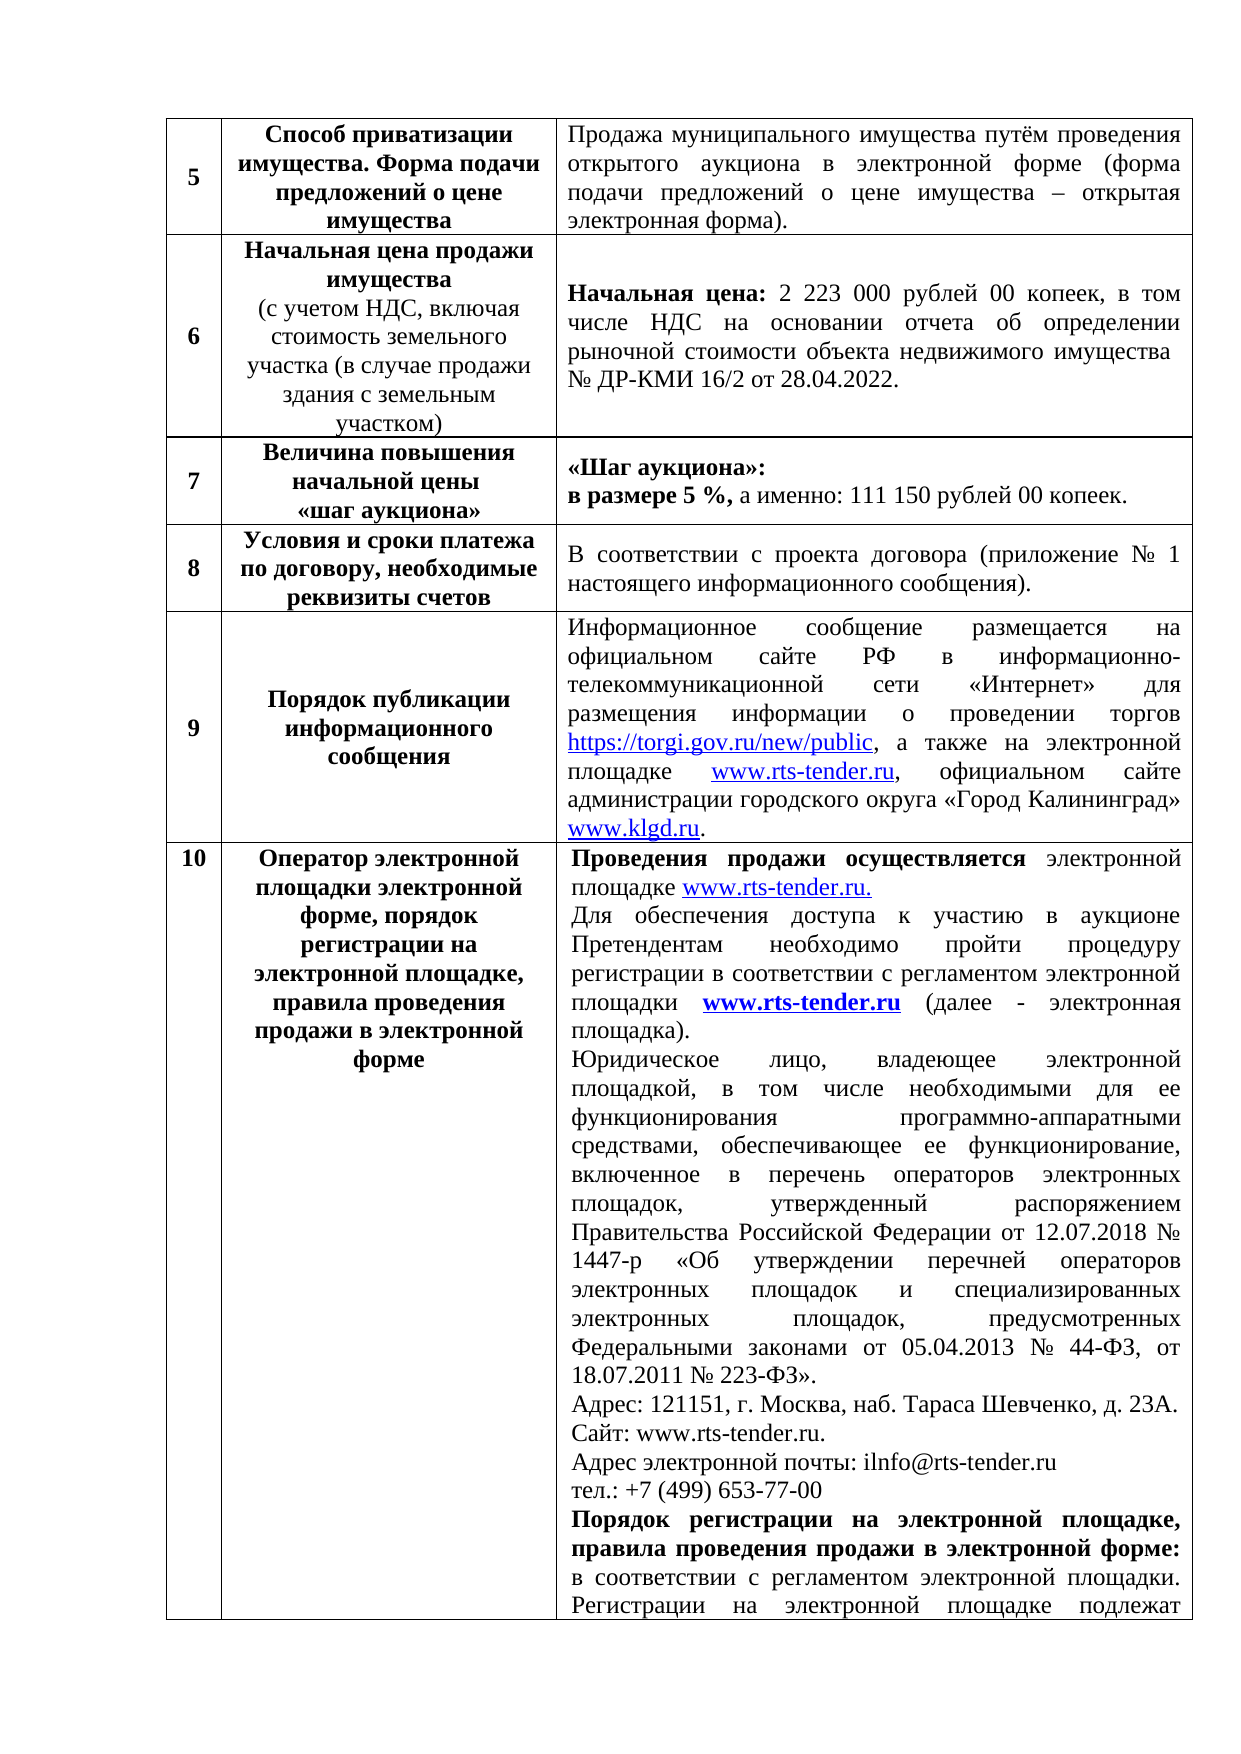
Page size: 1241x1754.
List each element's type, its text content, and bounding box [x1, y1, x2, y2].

table_cell Способ приватизации имущества. Форма подачи предложений о цене имущества [222, 119, 556, 234]
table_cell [557, 843, 1192, 1619]
table_cell 10 [167, 843, 221, 1619]
table_cell «Шаг аукциона»: в размере 5 %, а именно: 111 150 рублей 00 копеек. [557, 438, 1192, 524]
table_cell Информационное сообщение размещается на официальном сайте РФ в информационно-телекоммуникационной сети «Интернет» для размещения информации о проведении торгов https://torgi.gov.ru/new/public, а также на электронной площадке www.rts-tender.ru, официальном сайте администрации городского округа «Город Калининград» www.klgd.ru. [557, 612, 1192, 842]
table_cell 6 [167, 235, 221, 436]
table_cell Начальная цена продажи имущества (с учетом НДС, включая стоимость земельного участка (в случае продажи здания с земельным участком) [222, 235, 556, 436]
table_cell 9 [167, 612, 221, 842]
table_cell Продажа муниципального имущества путём проведения открытого аукциона в электронной форме (форма подачи предложений о цене имущества – открытая электронная форма). [557, 119, 1192, 234]
table_cell 8 [167, 525, 221, 611]
table_cell Порядок публикации информационного сообщения [222, 612, 556, 842]
table_cell 5 [167, 119, 221, 234]
table_cell 7 [167, 438, 221, 524]
table_cell Начальная цена: 2 223 000 рублей 00 копеек, в том числе НДС на основании отчета об определении рыночной стоимости объекта недвижимого имущества № ДР-КМИ 16/2 от 28.04.2022. [557, 235, 1192, 436]
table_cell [222, 843, 556, 1619]
table_cell В соответствии с проекта договора (приложение № 1 настоящего информационного сообщения). [557, 525, 1192, 611]
table_cell Величина повышения начальной цены «шаг аукциона» [222, 438, 556, 524]
table_cell Условия и сроки платежа по договору, необходимые реквизиты счетов [222, 525, 556, 611]
